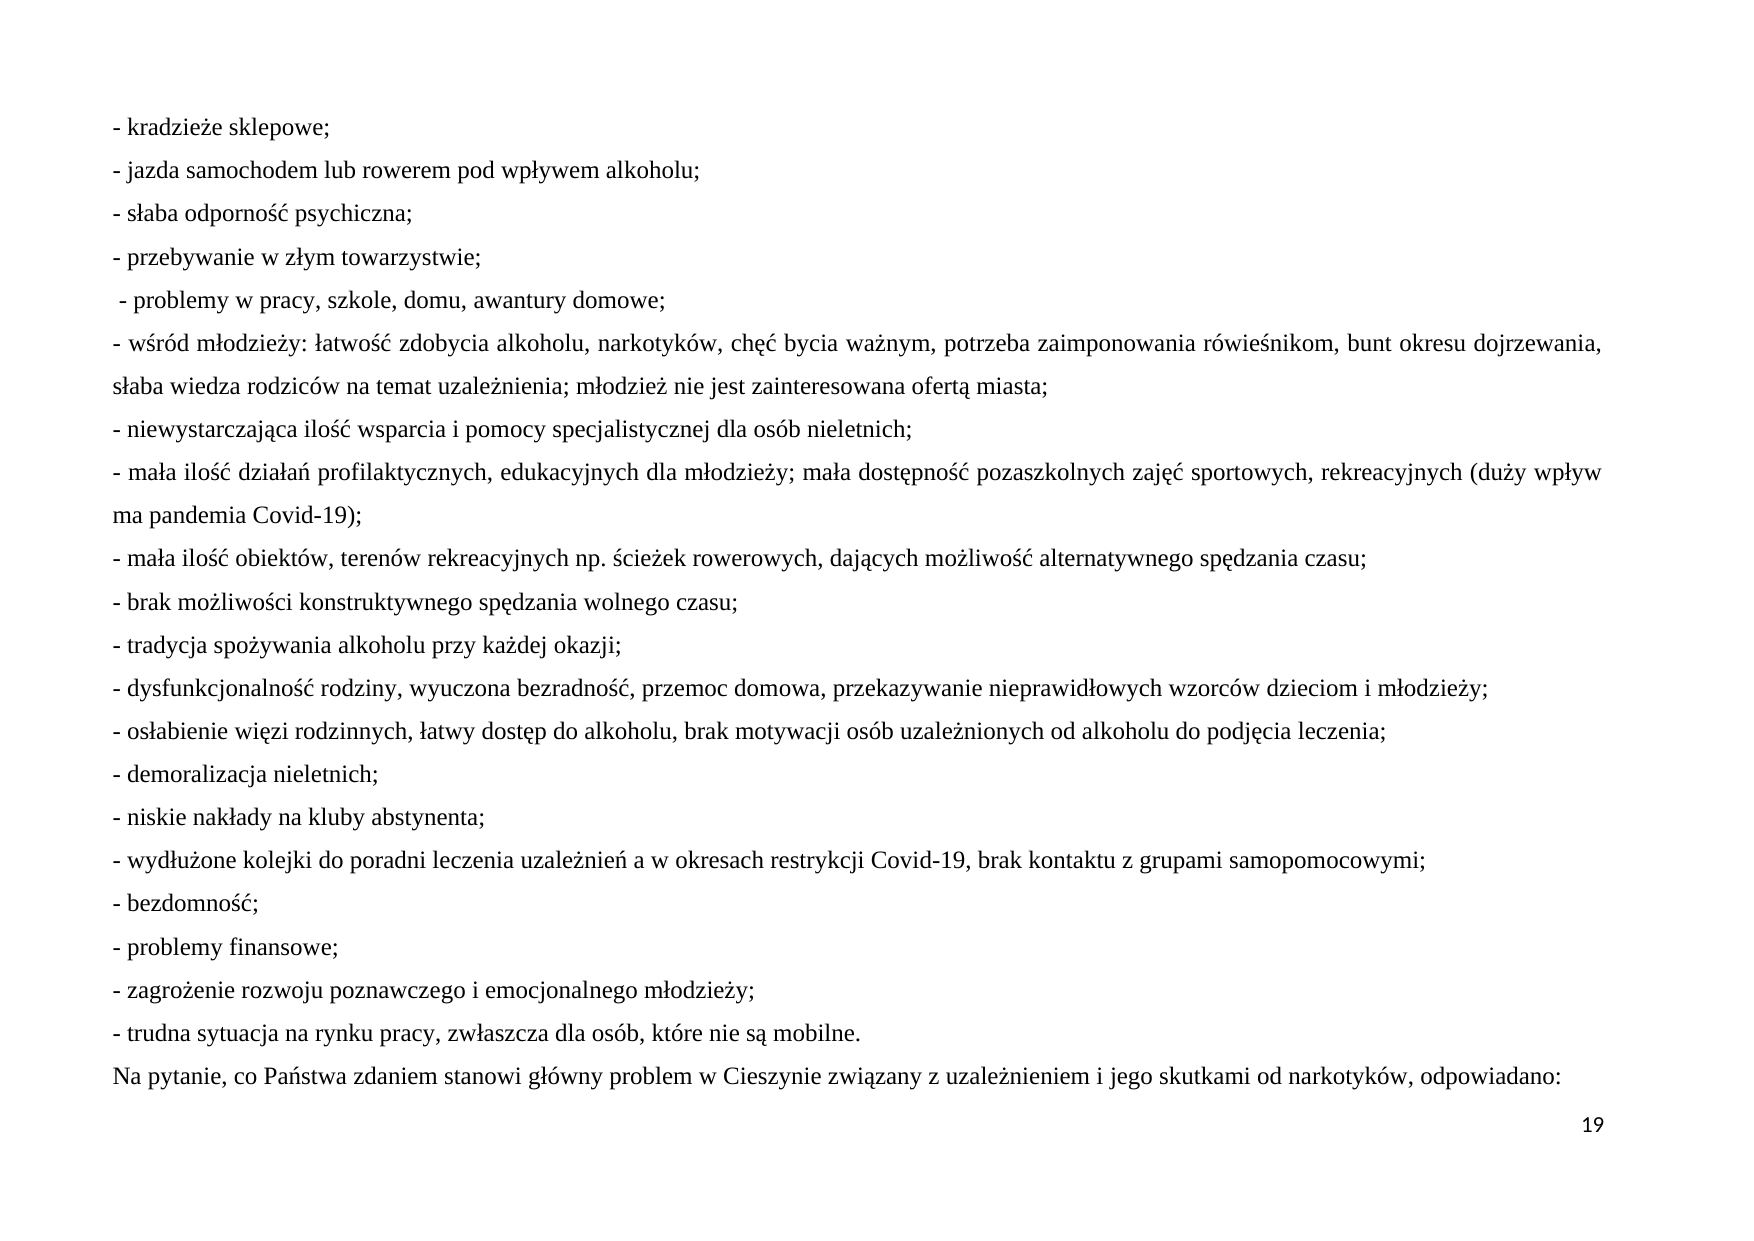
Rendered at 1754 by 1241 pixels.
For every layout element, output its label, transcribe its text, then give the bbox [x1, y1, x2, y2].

text - wśród młodzieży: łatwość zdobycia alkoholu, narkotyków, chęć bycia ważnym, potrzeba zaimponowania rówieśnikom, bunt okresu dojrzewania, słaba wiedza rodziców na temat uzależnienia; młodzież nie jest zainteresowana ofertą miasta; [112, 328, 1604, 400]
text - brak możliwości konstruktywnego spędzania wolnego czasu; [112, 587, 1604, 615]
text - mała ilość działań profilaktycznych, edukacyjnych dla młodzieży; mała dostępność pozaszkolnych zajęć sportowych, rekreacyjnych (duży wpływ ma pandemia Covid-19); [112, 457, 1604, 529]
text - trudna sytuacja na rynku pracy, zwłaszcza dla osób, które nie są mobilne. [112, 1018, 1604, 1047]
text - kradzieże sklepowe; [112, 112, 1604, 141]
text - wydłużone kolejki do poradni leczenia uzależnień a w okresach restrykcji Covid-19, brak kontaktu z grupami samopomocowymi; [112, 845, 1604, 874]
text - niskie nakłady na kluby abstynenta; [112, 802, 1604, 831]
text Na pytanie, co Państwa zdaniem stanowi główny problem w Cieszynie związany z uzależnieniem i jego skutkami od narkotyków, odpowiadano: [112, 1061, 1604, 1090]
text - niewystarczająca ilość wsparcia i pomocy specjalistycznej dla osób nieletnich; [112, 414, 1604, 443]
text - tradycja spożywania alkoholu przy każdej okazji; [112, 630, 1604, 658]
text - bezdomność; [112, 888, 1604, 917]
text - problemy finansowe; [112, 932, 1604, 960]
text - mała ilość obiektów, terenów rekreacyjnych np. ścieżek rowerowych, dających możliwość alternatywnego spędzania czasu; [112, 543, 1604, 572]
text - problemy w pracy, szkole, domu, awantury domowe; [112, 285, 1604, 313]
text - demoralizacja nieletnich; [112, 759, 1604, 788]
text - dysfunkcjonalność rodziny, wyuczona bezradność, przemoc domowa, przekazywanie nieprawidłowych wzorców dzieciom i młodzieży; [112, 673, 1604, 702]
text - przebywanie w złym towarzystwie; [112, 242, 1604, 270]
text - słaba odporność psychiczna; [112, 198, 1604, 227]
text - jazda samochodem lub rowerem pod wpływem alkoholu; [112, 155, 1604, 184]
text - zagrożenie rozwoju poznawczego i emocjonalnego młodzieży; [112, 975, 1604, 1003]
text - osłabienie więzi rodzinnych, łatwy dostęp do alkoholu, brak motywacji osób uzależnionych od alkoholu do podjęcia leczenia; [112, 716, 1604, 745]
